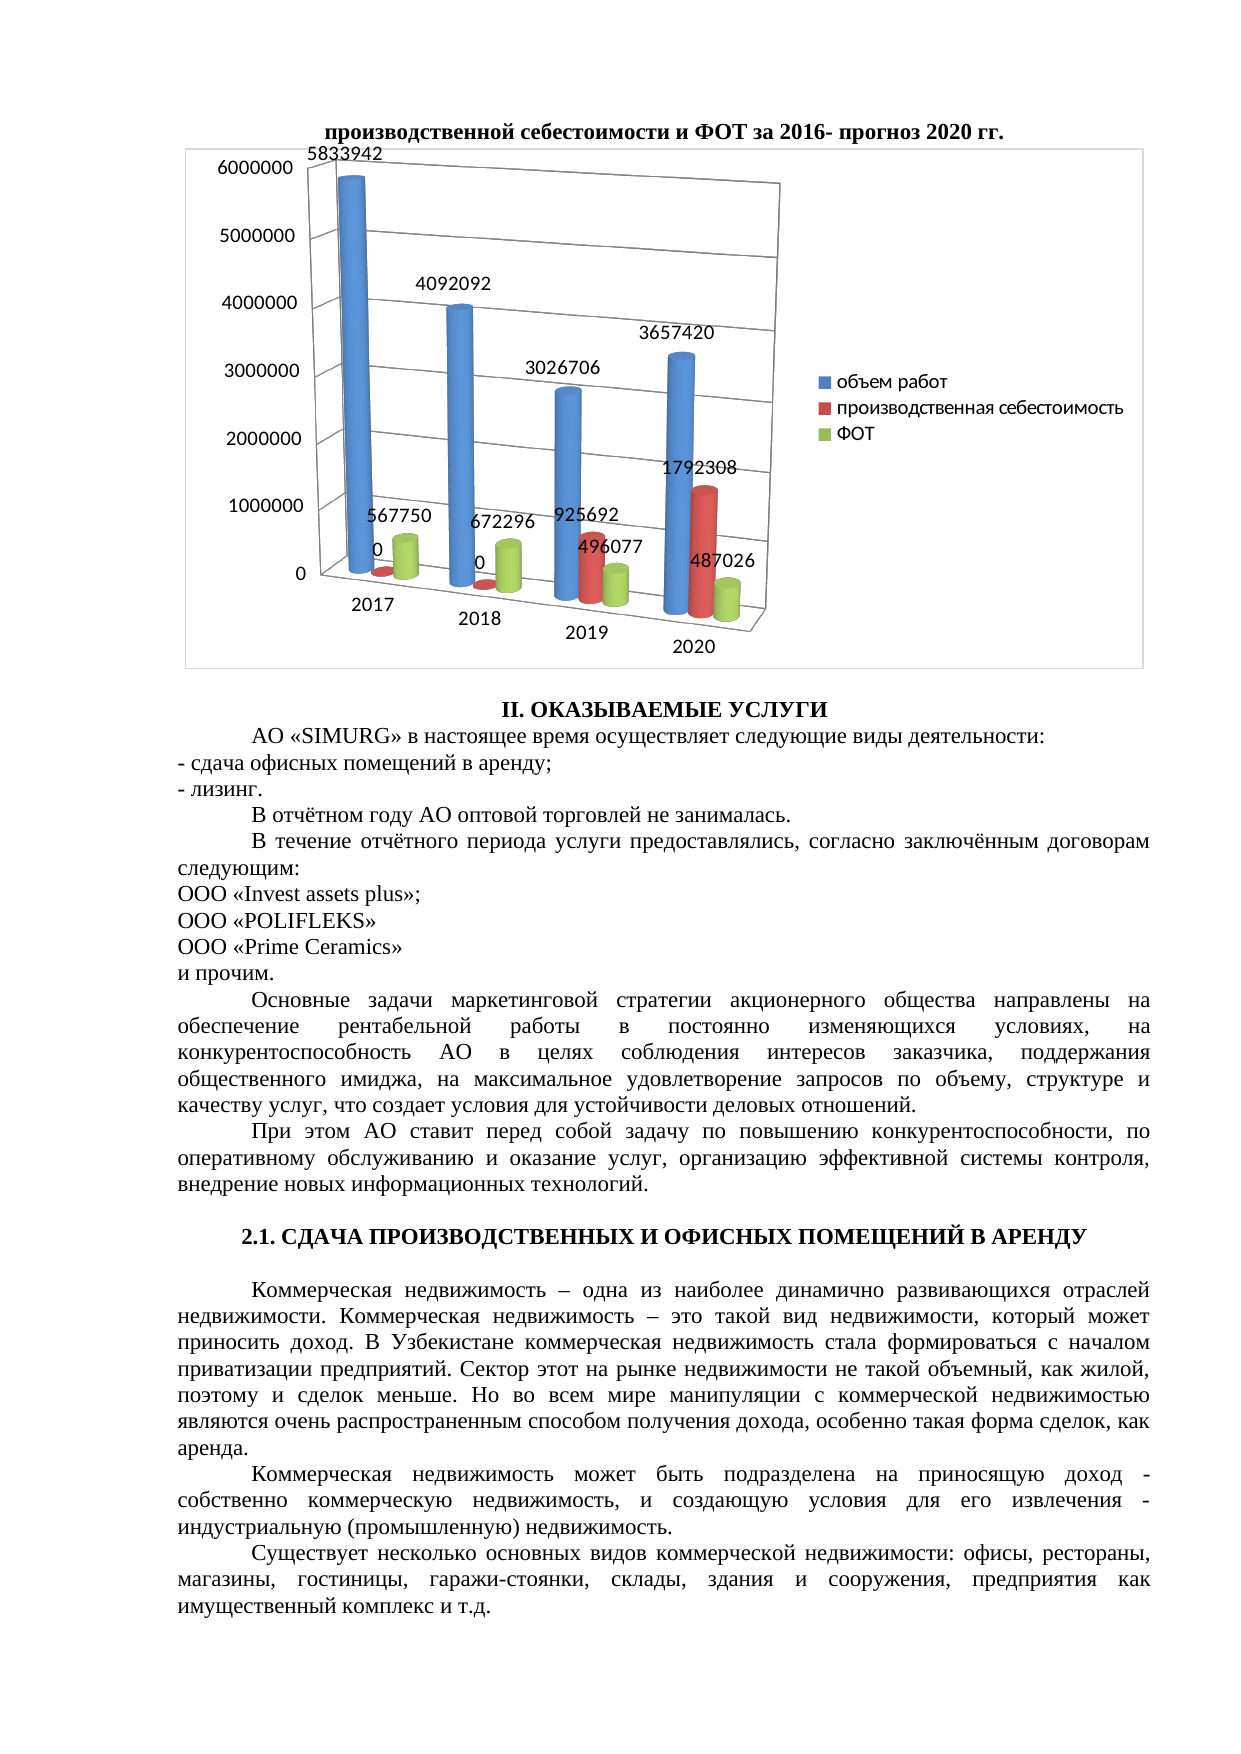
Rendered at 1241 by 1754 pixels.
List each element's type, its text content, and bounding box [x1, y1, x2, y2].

text В отчётном году АО оптовой торговлей не занималась. [177, 801, 1152, 828]
text и прочим. [177, 959, 1152, 986]
text производственной себестоимости и ФОТ за 2016- прогноз 2020 гг. [177, 118, 1152, 144]
text ООО «Invest assets plus»; [177, 880, 1152, 907]
text - сдача офисных помещений в аренду; [177, 748, 1152, 775]
text Коммерческая недвижимость может быть подразделена на приносящую доход - собственно коммерческую недвижимость, и создающую условия для его извлечения - индустриальную (промышленную) недвижимость. [177, 1460, 1152, 1539]
text - лизинг. [177, 775, 1152, 801]
text Основные задачи маркетинговой стратегии акционерного общества направлены на обеспечение рентабельной работы в постоянно изменяющихся условиях, на конкурентоспособность АО в целях соблюдения интересов заказчика, поддержания общественного имиджа, на максимальное удовлетворение запросов по объему, структуре и качеству услуг, что создает условия для устойчивости деловых отношений. [177, 986, 1152, 1117]
text При этом АО ставит перед собой задачу по повышению конкурентоспособности, по оперативному обслуживанию и оказание услуг, организацию эффективной системы контроля, внедрение новых информационных технологий. [177, 1117, 1152, 1197]
text 2.1. СДАЧА ПРОИЗВОДСТВЕННЫХ И ОФИСНЫХ ПОМЕЩЕНИЙ В АРЕНДУ [177, 1223, 1152, 1249]
text В течение отчётного периода услуги предоставлялись, согласно заключённым договорам следующим: [177, 828, 1152, 880]
text Существует несколько основных видов коммерческой недвижимости: офисы, рестораны, магазины, гостиницы, гаражи-стоянки, склады, здания и сооружения, предприятия как имущественный комплекс и т.д. [177, 1539, 1152, 1618]
text ООО «POLIFLEKS» [177, 907, 1152, 933]
text Коммерческая недвижимость – одна из наиболее динамично развивающихся отраслей недвижимости. Коммерческая недвижимость – это такой вид недвижимости, который может приносить доход. В Узбекистане коммерческая недвижимость стала формироваться с началом приватизации предприятий. Сектор этот на рынке недвижимости не такой объемный, как жилой, поэтому и сделок меньше. Но во всем мире манипуляции с коммерческой недвижимостью являются очень распространенным способом получения дохода, особенно такая форма сделок, как аренда. [177, 1276, 1152, 1460]
text ООО «Prime Ceramics» [177, 933, 1152, 959]
text II. ОКАЗЫВАЕМЫЕ УСЛУГИ [177, 696, 1152, 722]
text АО «SIMURG» в настоящее время осуществляет следующие виды деятельности: [177, 722, 1152, 748]
